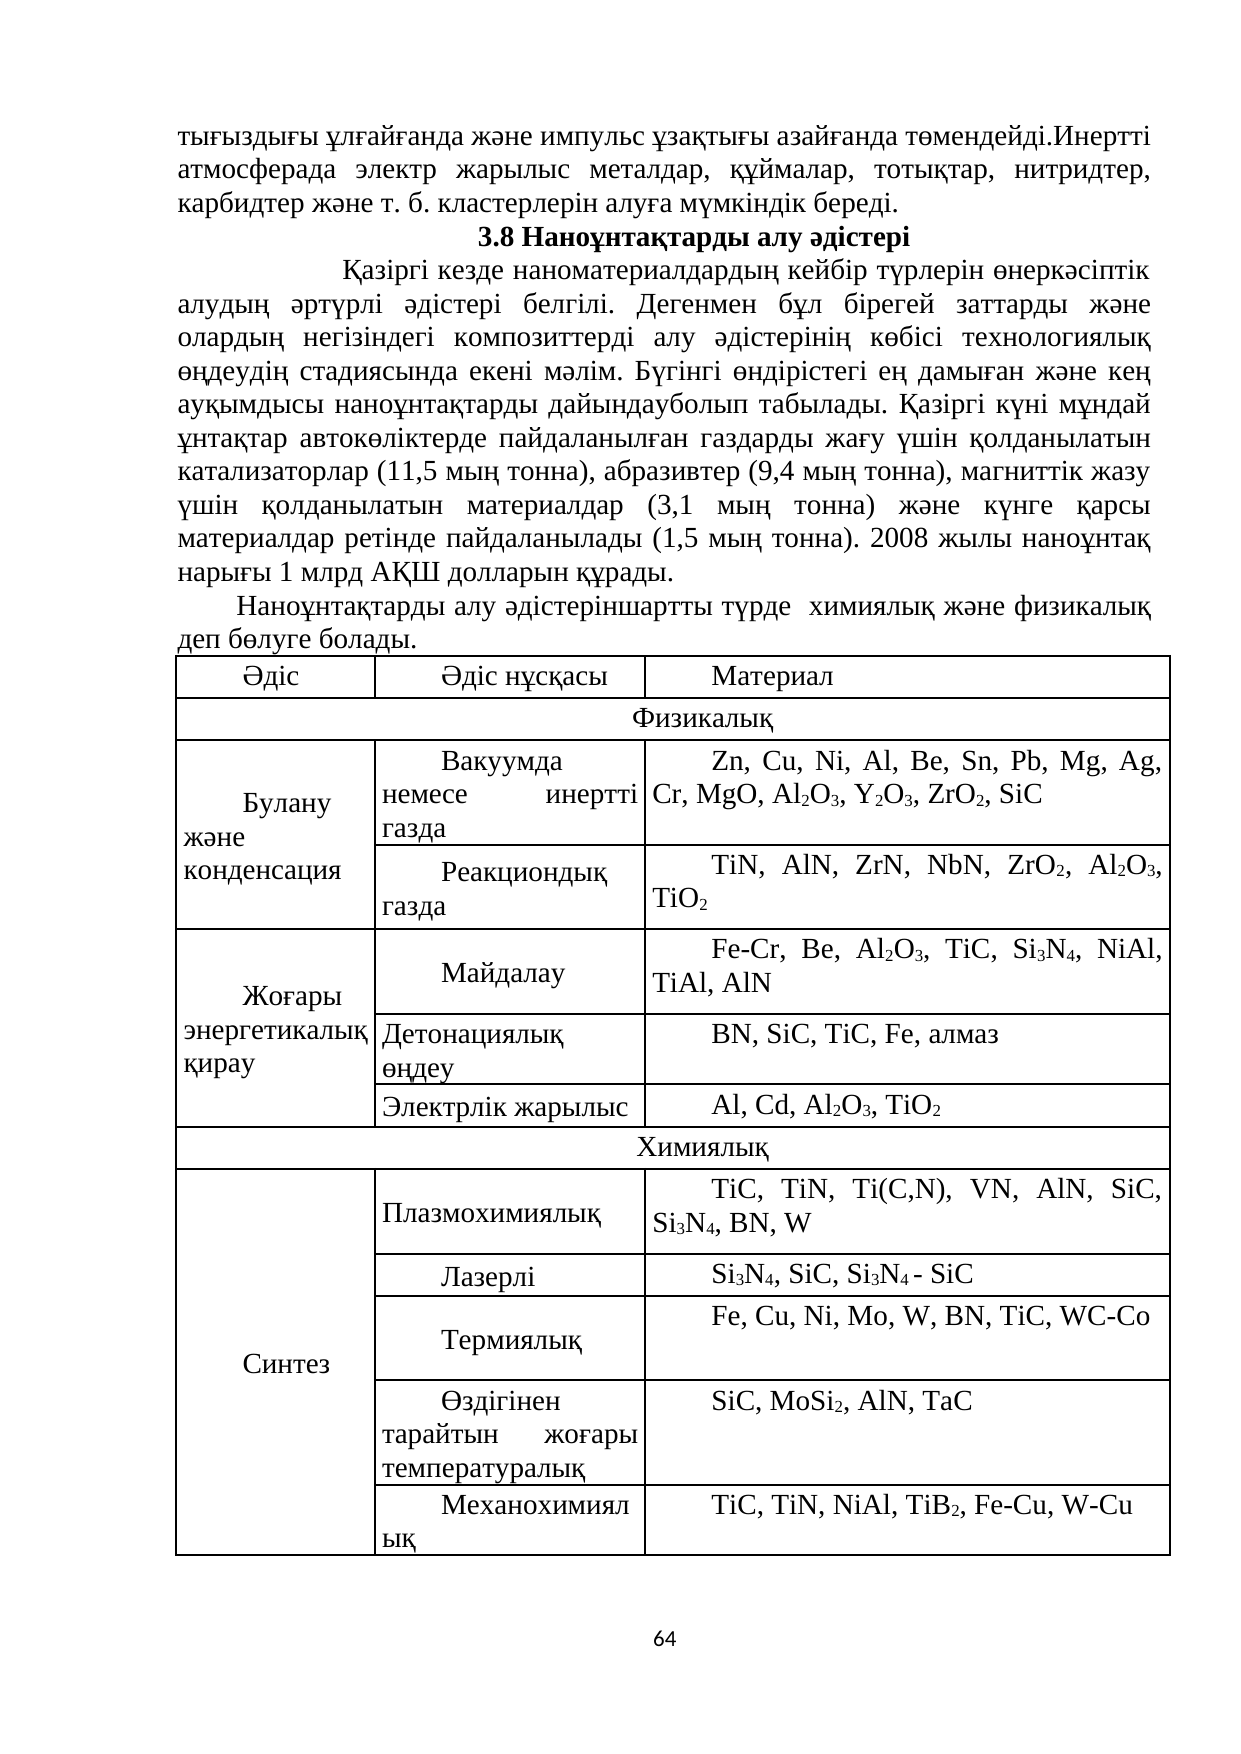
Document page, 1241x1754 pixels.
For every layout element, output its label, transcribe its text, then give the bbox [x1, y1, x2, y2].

table_cell TiN, AlN, ZrN, NbN, ZrO2, Al2O3, TiO2 [646, 846, 1169, 928]
table_cell Синтез [177, 1170, 374, 1554]
table_cell Al, Cd, Al2O3, TiO2 [646, 1085, 1169, 1126]
table_cell Булану және конденсация [177, 741, 374, 928]
table_header Материал [646, 657, 1169, 697]
table_cell TiC, TiN, Ti(C,N), VN, AlN, SiC, Si3N4, BN, W [646, 1170, 1169, 1252]
table_cell Жоғары энергетикалық қирау [177, 930, 374, 1126]
table_cell Өздігінен тарайтын жоғары температуралық [376, 1381, 644, 1483]
table_cell Детонациялық өңдеу [376, 1015, 644, 1083]
table_cell SiC, MoSi2, AlN, TaC [646, 1381, 1169, 1483]
table_cell Лазерлі [376, 1255, 644, 1295]
text Қазіргі кезде наноматериалдардың кейбір түрлерін өнеркәсіптік алудың әртүрлі әдістері белгілі. Дегенмен бұл бірегей заттарды және олардың негізіндегі композиттерді алу әдістерінің көбісі технологиялық өңдеудің стадиясында екені мәлім. Бүгінгі өндірістегі ең дамыған және кең ауқымдысы наноұнтақтарды дайындауболып табылады. Қазіргі күні мұндай ұнтақтар автокөліктерде пайдаланылған газдарды жағу үшін қолданылатын катализаторлар (11,5 мың тонна), абразивтер (9,4 мың тонна), магниттік жазу үшін қолданылатын материалдар (3,1 мың тонна) және күнге қарсы материалдар ретінде пайдаланылады (1,5 мың тонна). 2008 жылы наноұнтақ нарығы 1 млрд АҚШ долларын құрады. [177, 252, 1152, 588]
text Наноұнтақтарды алу әдістеріншартты түрде химиялық және физикалық деп бөлуге болады. [177, 588, 1152, 655]
table_cell Вакуумда немесе инертті газда [376, 741, 644, 843]
table_cell TiC, TiN, NiAl, TiB2, Fe-Cu, W-Cu [646, 1486, 1169, 1554]
table_cell Si3N4, SiC, Si3N4 - SiC [646, 1255, 1169, 1295]
table_cell Физикалық [177, 699, 1169, 739]
table_cell Электрлік жарылыс [376, 1085, 644, 1126]
table_cell Zn, Cu, Ni, Al, Be, Sn, Pb, Mg, Ag, Cr, MgO, Al2O3, Y2O3, ZrO2, SiC [646, 741, 1169, 843]
table_cell Механохимиялық [376, 1486, 644, 1554]
text 3.8 Наноұнтақтарды алу әдістері [177, 219, 1152, 252]
table_cell Химиялық [177, 1128, 1169, 1168]
table_header Әдіс [177, 657, 374, 697]
table_header Әдіс нұсқасы [376, 657, 644, 697]
table_cell Термиялық [376, 1297, 644, 1379]
table_cell Реакциондық газда [376, 846, 644, 928]
table_cell Майдалау [376, 930, 644, 1013]
table_cell BN, SiC, TiC, Fe, алмаз [646, 1015, 1169, 1083]
table_cell Fe, Cu, Ni, Mo, W, BN, TiC, WC-Co [646, 1297, 1169, 1379]
table_cell Плазмохимиялық [376, 1170, 644, 1252]
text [177, 118, 1152, 219]
table_cell Fe-Cr, Be, Al2O3, TiC, Si3N4, NiAl, TiAl, AlN [646, 930, 1169, 1013]
